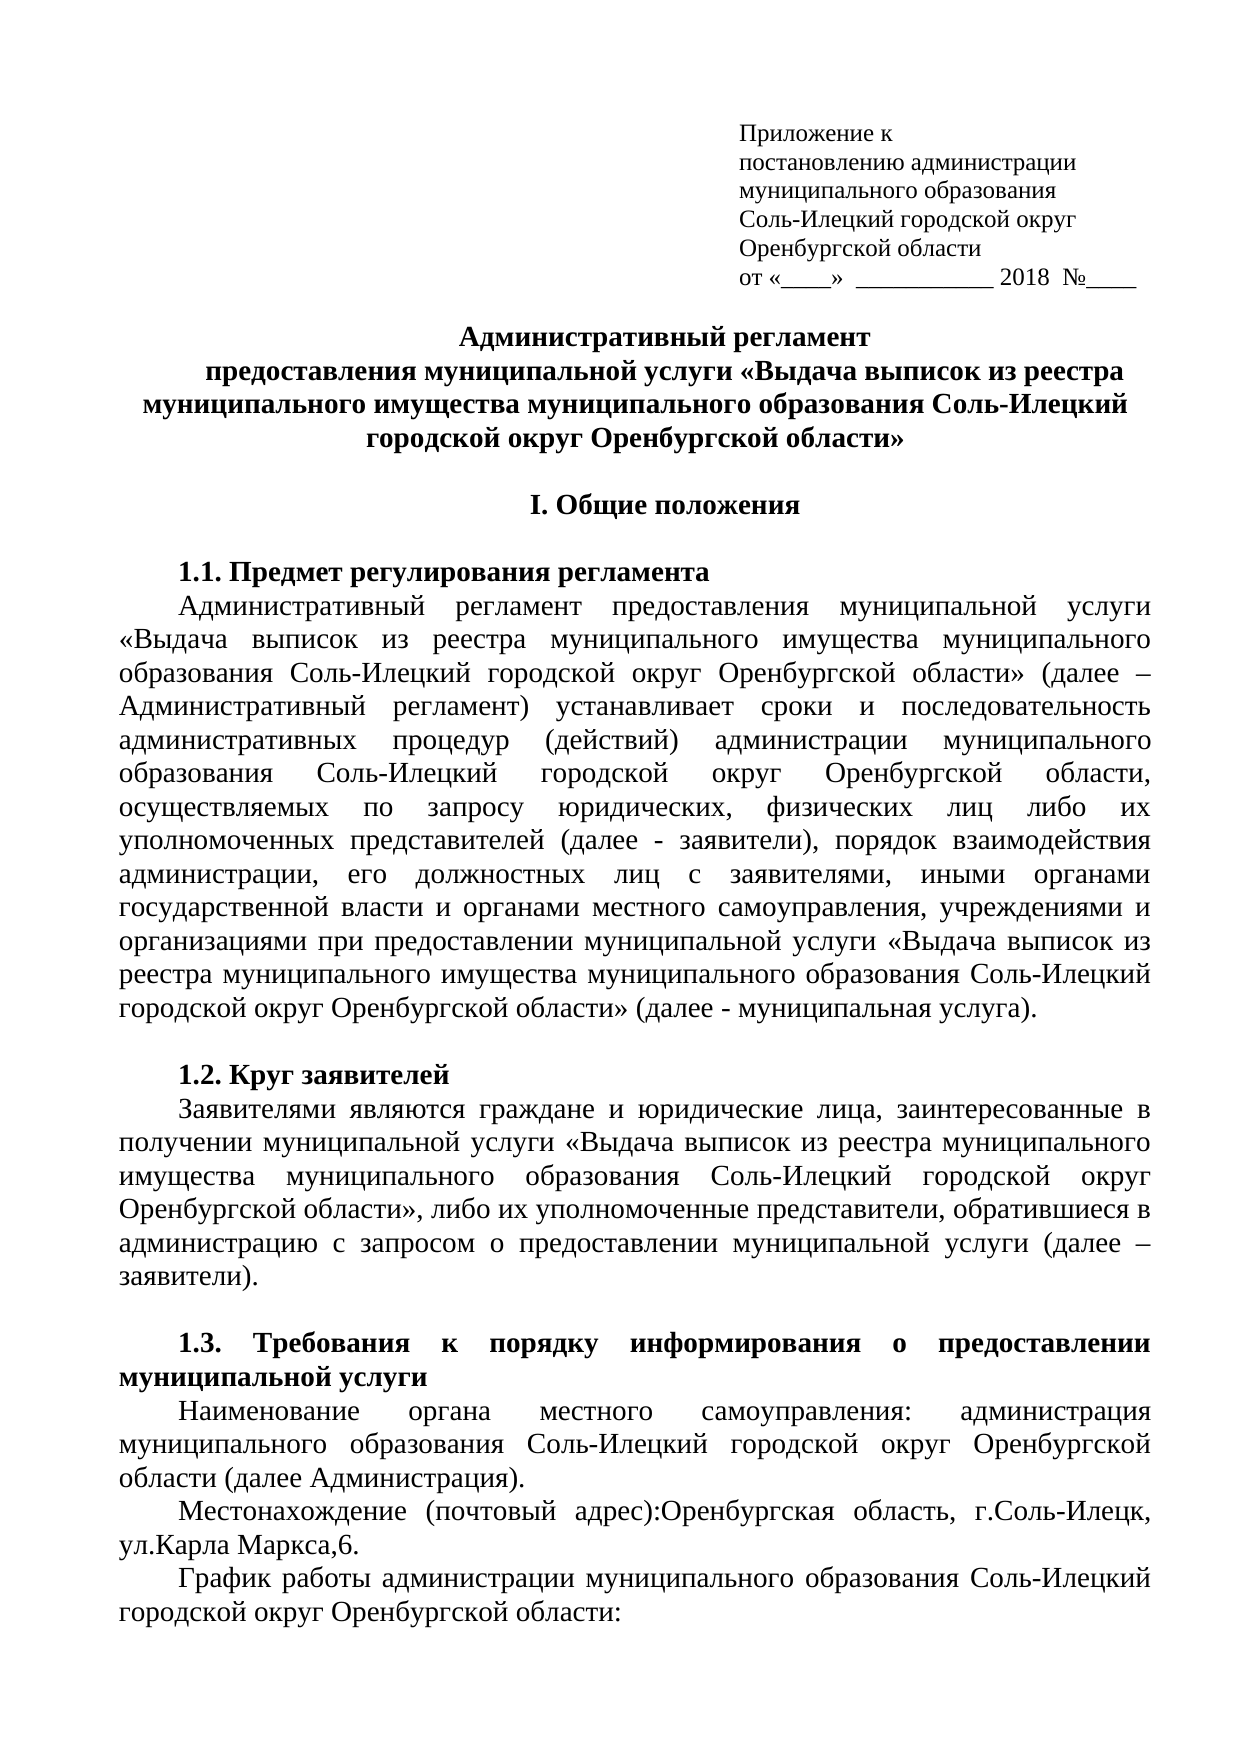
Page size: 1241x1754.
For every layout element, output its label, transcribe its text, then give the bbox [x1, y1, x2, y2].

title Оренбургской области [739, 233, 1152, 262]
text Местонахождение (почтовый адрес):Оренбургская область, г.Соль-Илецк, ул.Карла Маркса,6. [119, 1493, 1152, 1560]
title постановлению администрации [739, 147, 1152, 176]
title Соль-Илецкий городской округ [739, 204, 1152, 233]
text предоставления муниципальной услуги «Выдача выписок из реестра муниципального имущества муниципального образования Соль-Илецкий городской округ Оренбургской области» [119, 353, 1152, 453]
text 1.1. Предмет регулирования регламента [119, 554, 1152, 588]
text Заявителями являются граждане и юридические лица, заинтересованные в получении муниципальной услуги «Выдача выписок из реестра муниципального имущества муниципального образования Соль-Илецкий городской округ Оренбургской области», либо их уполномоченные представители, обратившиеся в администрацию с запросом о предоставлении муниципальной услуги (далее – заявители). [119, 1091, 1152, 1292]
text График работы администрации муниципального образования Соль-Илецкий городской округ Оренбургской области: [119, 1560, 1152, 1627]
text 1.2. Круг заявителей [119, 1057, 1152, 1091]
text Наименование органа местного самоуправления: администрация муниципального образования Соль-Илецкий городской округ Оренбургской области (далее Администрация). [119, 1393, 1152, 1493]
title от «____» ___________ 2018 №____ [739, 262, 1152, 291]
text Административный регламент предоставления муниципальной услуги «Выдача выписок из реестра муниципального имущества муниципального образования Соль-Илецкий городской округ Оренбургской области» (далее – Административный регламент) устанавливает сроки и последовательность административных процедур (действий) администрации муниципального образования Соль-Илецкий городской округ Оренбургской области, осуществляемых по запросу юридических, физических лиц либо их уполномоченных представителей (далее - заявители), порядок взаимодействия администрации, его должностных лиц с заявителями, иными органами государственной власти и органами местного самоуправления, учреждениями и организациями при предоставлении муниципальной услуги «Выдача выписок из реестра муниципального имущества муниципального образования Соль-Илецкий городской округ Оренбургской области» (далее - муниципальная услуга). [119, 588, 1152, 1024]
text Административный регламент [119, 319, 1152, 353]
title муниципального образования [739, 176, 1152, 204]
text 1.3. Требования к порядку информирования о предоставлении муниципальной услуги [119, 1326, 1152, 1393]
title Приложение к [739, 118, 1152, 147]
text I. Общие положения [119, 487, 1152, 521]
